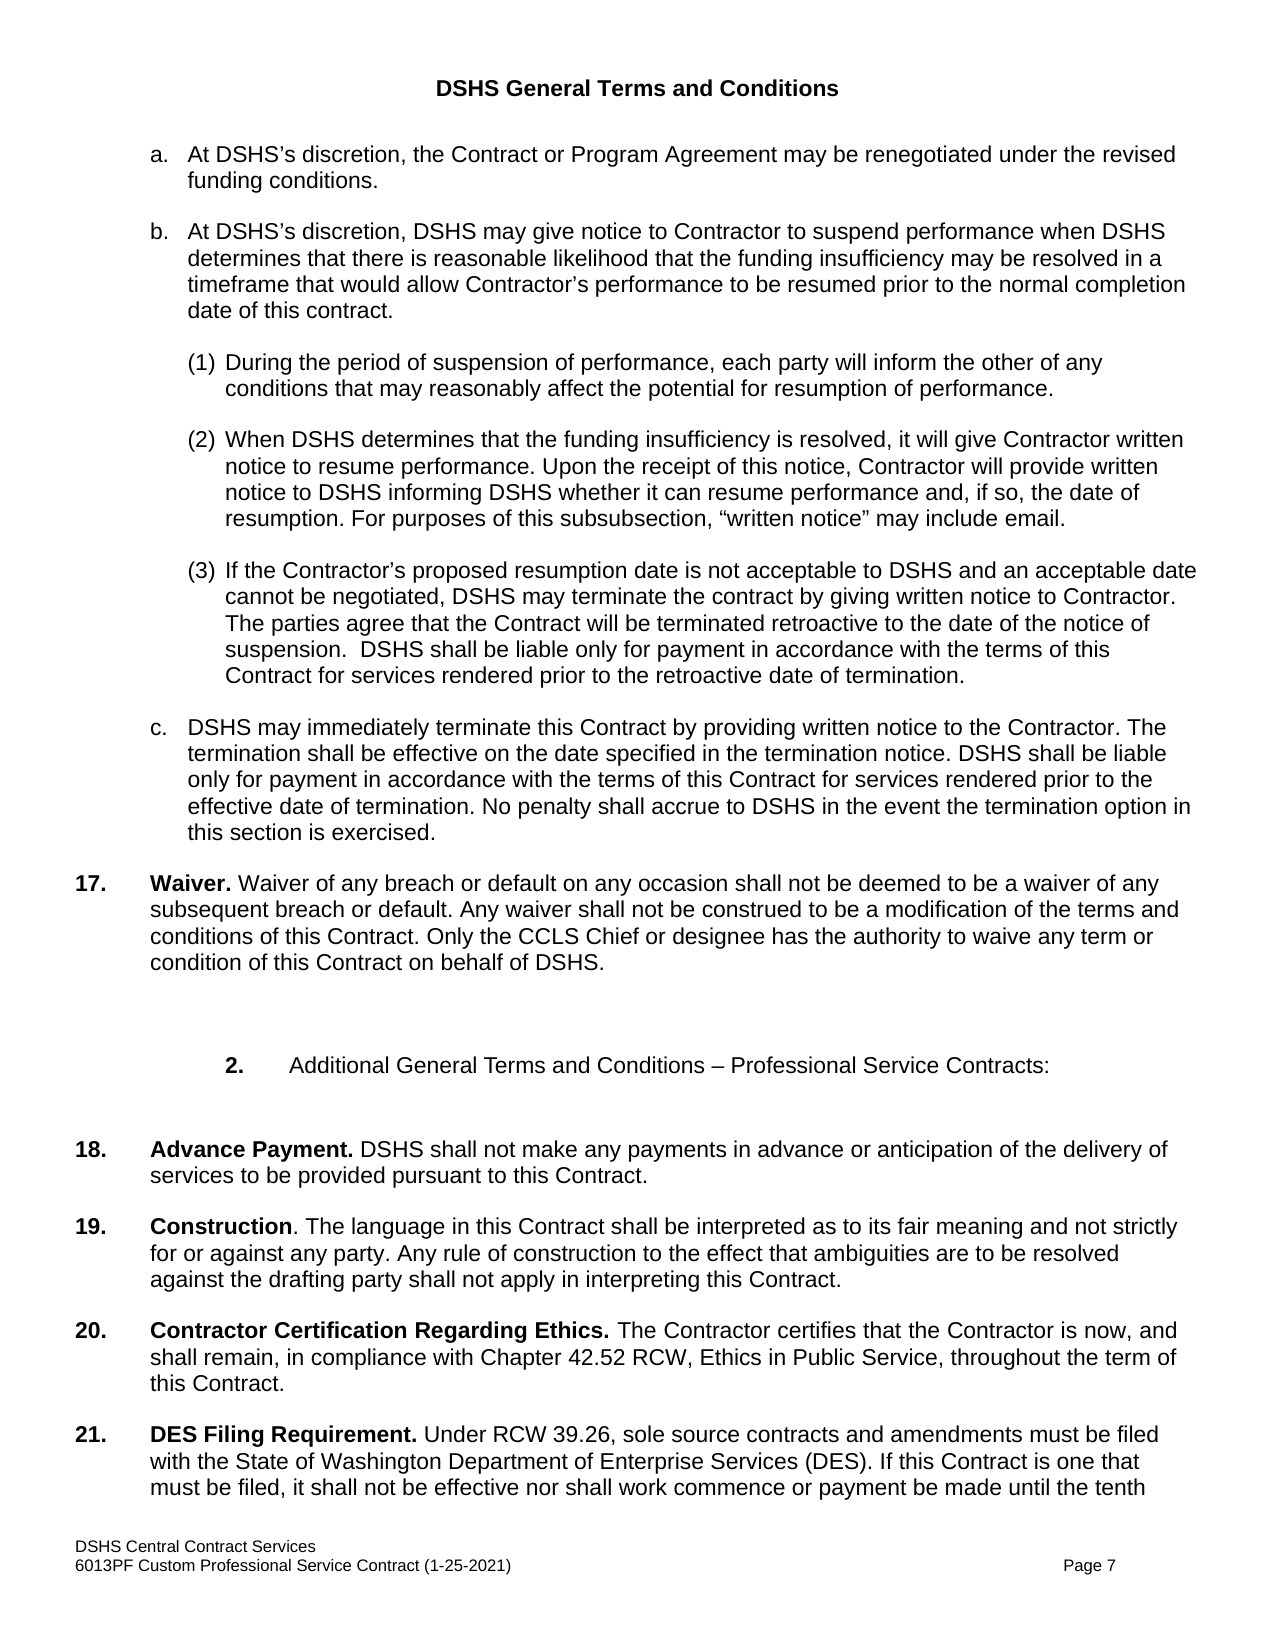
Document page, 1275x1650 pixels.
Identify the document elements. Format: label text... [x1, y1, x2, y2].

list Construction. The language in this Contract shall be interpreted as to its fair meaning and not strictly for or against any party. Any rule of construction to the effect that ambiguities are to be resolved against the drafting party shall not apply in interpreting this Contract. [75, 1213, 1184, 1292]
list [75, 1421, 1167, 1500]
list At DSHS’s discretion, DSHS may give notice to Contractor to suspend performance when DSHS determines that there is reasonable likelihood that the funding insufficiency may be resolved in a timeframe that would allow Contractor’s performance to be resumed prior to the normal completion date of this contract. [150, 218, 1186, 324]
list Advance Payment. DSHS shall not make any payments in advance or anticipation of the delivery of services to be provided pursuant to this Contract. [75, 1136, 1168, 1188]
list Waiver. Waiver of any breach or default on any occasion shall not be deemed to be a waiver of any subsequent breach or default. Any waiver shall not be construed to be a modification of the terms and conditions of this Contract. Only the CCLS Chief or designee has the authority to waive any term or condition of this Contract on behalf of DSHS. [75, 870, 1180, 975]
list DSHS may immediately terminate this Contract by providing written notice to the Contractor. The termination shall be effective on the date specified in the termination notice. DSHS shall be liable only for payment in accordance with the terms of this Contract for services rendered prior to the effective date of termination. No penalty shall accrue to DSHS in the event the termination option in this section is exercised. [150, 713, 1198, 845]
list Contractor Certification Regarding Ethics. The Contractor certifies that the Contractor is now, and shall remain, in compliance with Chapter 42.52 RCW, Ethics in Public Service, throughout the term of this Contract. [75, 1317, 1178, 1396]
list During the period of suspension of performance, each party will inform the other of any conditions that may reasonably affect the potential for resumption of performance. [187, 349, 1103, 401]
subtitle Additional General Terms and Conditions – Professional Service Contracts: [223, 1052, 1052, 1078]
list When DSHS determines that the funding insufficiency is resolved, it will give Contractor written notice to resume performance. Upon the receipt of this notice, Contractor will provide written notice to DSHS informing DSHS whether it can resume performance and, if so, the date of resumption. For purposes of this subsubsection, “written notice” may include email. [187, 426, 1185, 532]
list If the Contractor’s proposed resumption date is not acceptable to DSHS and an acceptable date cannot be negotiated, DSHS may terminate the contract by giving written notice to Contractor. The parties agree that the Contract will be terminated retroactive to the date of the notice of suspension. DSHS shall be liable only for payment in accordance with the terms of this Contract for services rendered prior to the retroactive date of termination. [187, 557, 1197, 689]
list At DSHS’s discretion, the Contract or Program Agreement may be renegotiated under the revised funding conditions. [150, 141, 1176, 193]
